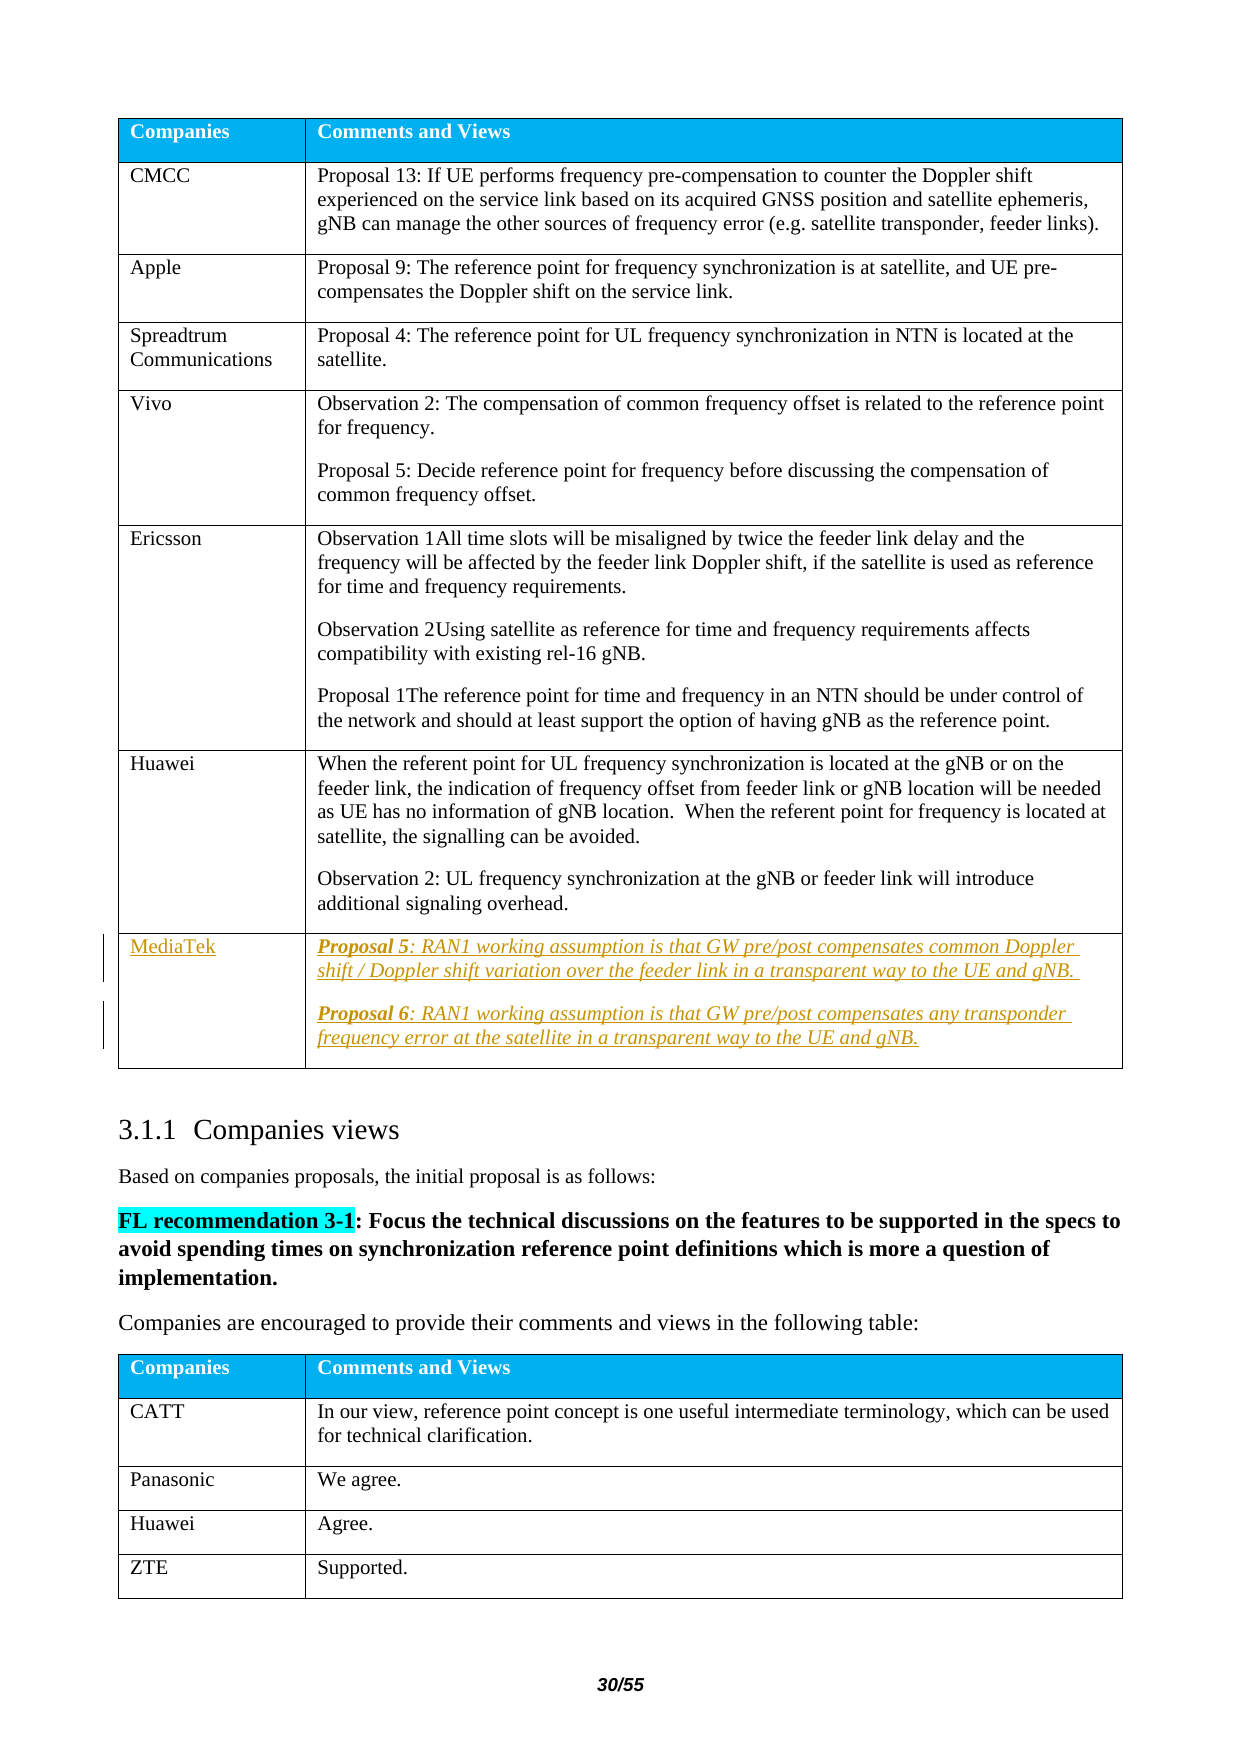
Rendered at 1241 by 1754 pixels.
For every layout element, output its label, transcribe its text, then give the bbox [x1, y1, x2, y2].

table_cell Huawei [119, 751, 305, 933]
subtitle Companies views [118, 1112, 1122, 1145]
table_cell CMCC [119, 163, 305, 254]
table_cell Apple [119, 255, 305, 322]
table_cell [306, 934, 1122, 1068]
table_cell Spreadtrum Communications [119, 323, 305, 390]
table_header Companies [119, 119, 305, 162]
table_cell Observation 2: The compensation of common frequency offset is related to the reference point for frequency. Proposal 5: Decide reference point for frequency before discussing the compensation of common frequency offset. [306, 391, 1122, 524]
table_cell Ericsson [119, 526, 305, 750]
table_cell Proposal 9: The reference point for frequency synchronization is at satellite, and UE pre-compensates the Doppler shift on the service link. [306, 255, 1122, 322]
table_cell Proposal 4: The reference point for UL frequency synchronization in NTN is located at the satellite. [306, 323, 1122, 390]
text FL recommendation 3-1: Focus the technical discussions on the features to be supported in the specs to avoid spending times on synchronization reference point definitions which is more a question of implementation. [118, 1207, 1122, 1290]
table_cell Observation 1 All time slots will be misaligned by twice the feeder link delay and the frequency will be affected by the feeder link Doppler shift, if the satellite is used as reference for time and frequency requirements. Observation 2 Using satellite as reference for time and frequency requirements affects compatibility with existing rel-16 gNB. Proposal 1 The reference point for time and frequency in an NTN should be under control of the network and should at least support the option of having gNB as the reference point. [306, 526, 1122, 750]
table_cell ZTE [119, 1555, 305, 1597]
table_cell CATT [119, 1399, 305, 1466]
table_cell Proposal 13: If UE performs frequency pre-compensation to counter the Doppler shift experienced on the service link based on its acquired GNSS position and satellite ephemeris, gNB can manage the other sources of frequency error (e.g. satellite transponder, feeder links). [306, 163, 1122, 254]
list Companies are encouraged to provide their comments and views in the following table: [118, 1309, 1122, 1335]
table_cell [119, 934, 305, 1068]
table_cell Agree. [306, 1511, 1122, 1553]
table_cell In our view, reference point concept is one useful intermediate terminology, which can be used for technical clarification. [306, 1399, 1122, 1466]
table_cell Panasonic [119, 1467, 305, 1510]
text Based on companies proposals, the initial proposal is as follows: [118, 1164, 1122, 1188]
table_cell Huawei [119, 1511, 305, 1553]
table_cell Supported. [306, 1555, 1122, 1597]
table_cell When the referent point for UL frequency synchronization is located at the gNB or on the feeder link, the indication of frequency offset from feeder link or gNB location will be needed as UE has no information of gNB location. When the referent point for frequency is located at satellite, the signalling can be avoided. Observation 2: UL frequency synchronization at the gNB or feeder link will introduce additional signaling overhead. [306, 751, 1122, 933]
table_cell We agree. [306, 1467, 1122, 1510]
table_header Comments and Views [306, 119, 1122, 162]
table_header Comments and Views [306, 1355, 1122, 1398]
table_header Companies [119, 1355, 305, 1398]
table_cell Vivo [119, 391, 305, 524]
